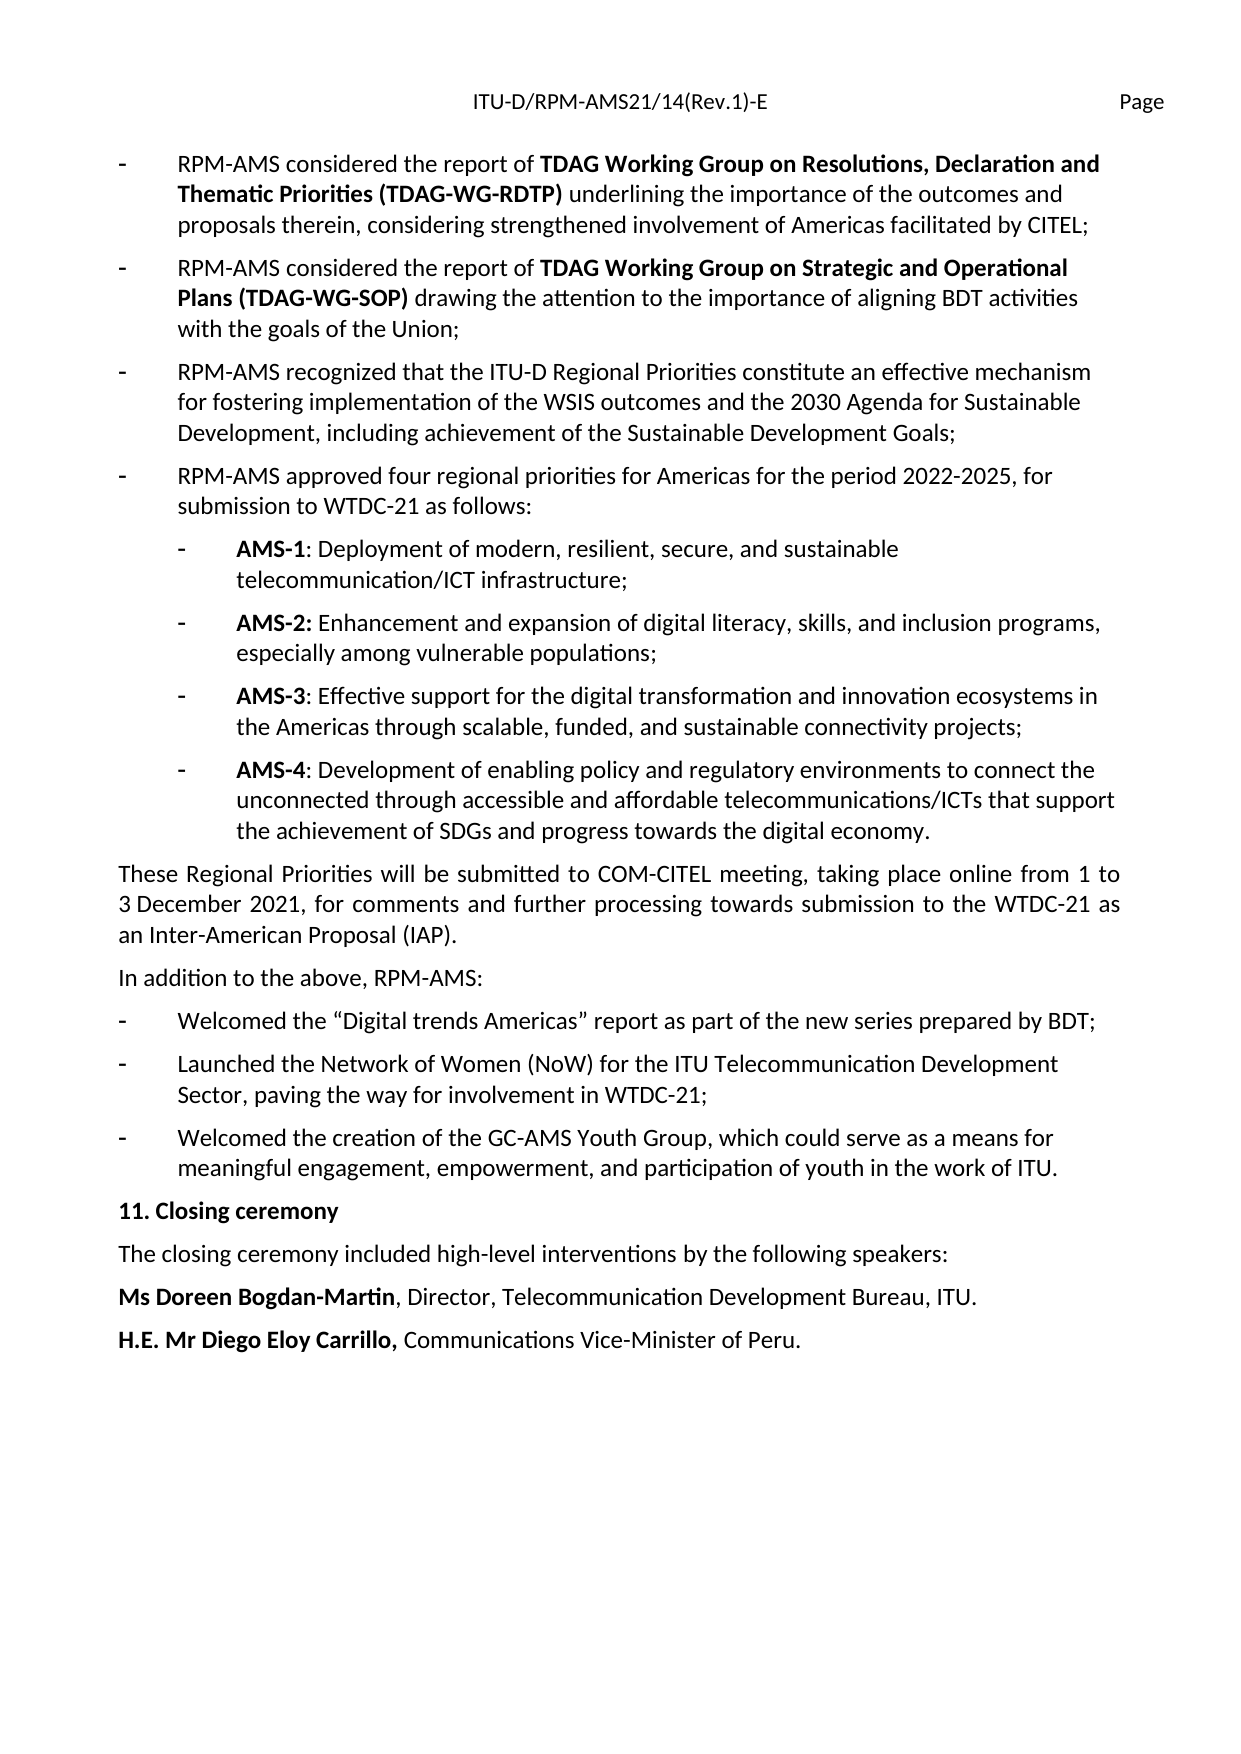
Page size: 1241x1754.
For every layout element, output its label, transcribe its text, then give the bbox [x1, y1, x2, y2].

list RPM-AMS recognized that the ITU-D Regional Priorities constitute an effective mechanism for fostering implementation of the WSIS outcomes and the 2030 Agenda for Sustainable Development, including achievement of the Sustainable Development Goals; [118, 356, 1122, 447]
list RPM-AMS considered the report of TDAG Working Group on Resolutions, Declaration and Thematic Priorities (TDAG-WG-RDTP) underlining the importance of the outcomes and proposals therein, considering strengthened involvement of Americas facilitated by CITEL; [118, 148, 1122, 239]
subtitle Closing ceremony [118, 1195, 1122, 1226]
list Welcomed the “Digital trends Americas” report as part of the new series prepared by BDT; [118, 1005, 1122, 1036]
list RPM-AMS considered the report of TDAG Working Group on Strategic and Operational Plans (TDAG-WG-SOP) drawing the attention to the importance of aligning BDT activities with the goals of the Union; [118, 252, 1122, 343]
list Welcomed the creation of the GC-AMS Youth Group, which could serve as a means for meaningful engagement, empowerment, and participation of youth in the work of ITU. [118, 1122, 1122, 1183]
list AMS-2: Enhancement and expansion of digital literacy, skills, and inclusion programs, especially among vulnerable populations; [177, 607, 1122, 668]
text The closing ceremony included high-level interventions by the following speakers: [118, 1238, 1122, 1269]
text Ms Doreen Bogdan-Martin, Director, Telecommunication Development Bureau, ITU. [118, 1281, 1122, 1312]
list Launched the Network of Women (NoW) for the ITU Telecommunication Development Sector, paving the way for involvement in WTDC-21; [118, 1048, 1122, 1109]
list These Regional Priorities will be submitted to COM-CITEL meeting, taking place online from 1 to 3 December 2021, for comments and further processing towards submission to the WTDC-21 as an Inter-American Proposal (IAP). [118, 858, 1122, 950]
list RPM-AMS approved four regional priorities for Americas for the period 2022-2025, for submission to WTDC-21 as follows: [118, 460, 1122, 521]
text H.E. Mr Diego Eloy Carrillo, Communications Vice-Minister of Peru. [118, 1324, 1122, 1355]
list In addition to the above, RPM-AMS: [118, 962, 1122, 993]
list AMS-3: Effective support for the digital transformation and innovation ecosystems in the Americas through scalable, funded, and sustainable connectivity projects; [177, 681, 1122, 742]
list AMS-1: Deployment of modern, resilient, secure, and sustainable telecommunication/ICT infrastructure; [177, 533, 1122, 594]
list AMS-4: Development of enabling policy and regulatory environments to connect the unconnected through accessible and affordable telecommunications/ICTs that support the achievement of SDGs and progress towards the digital economy. [177, 754, 1122, 846]
